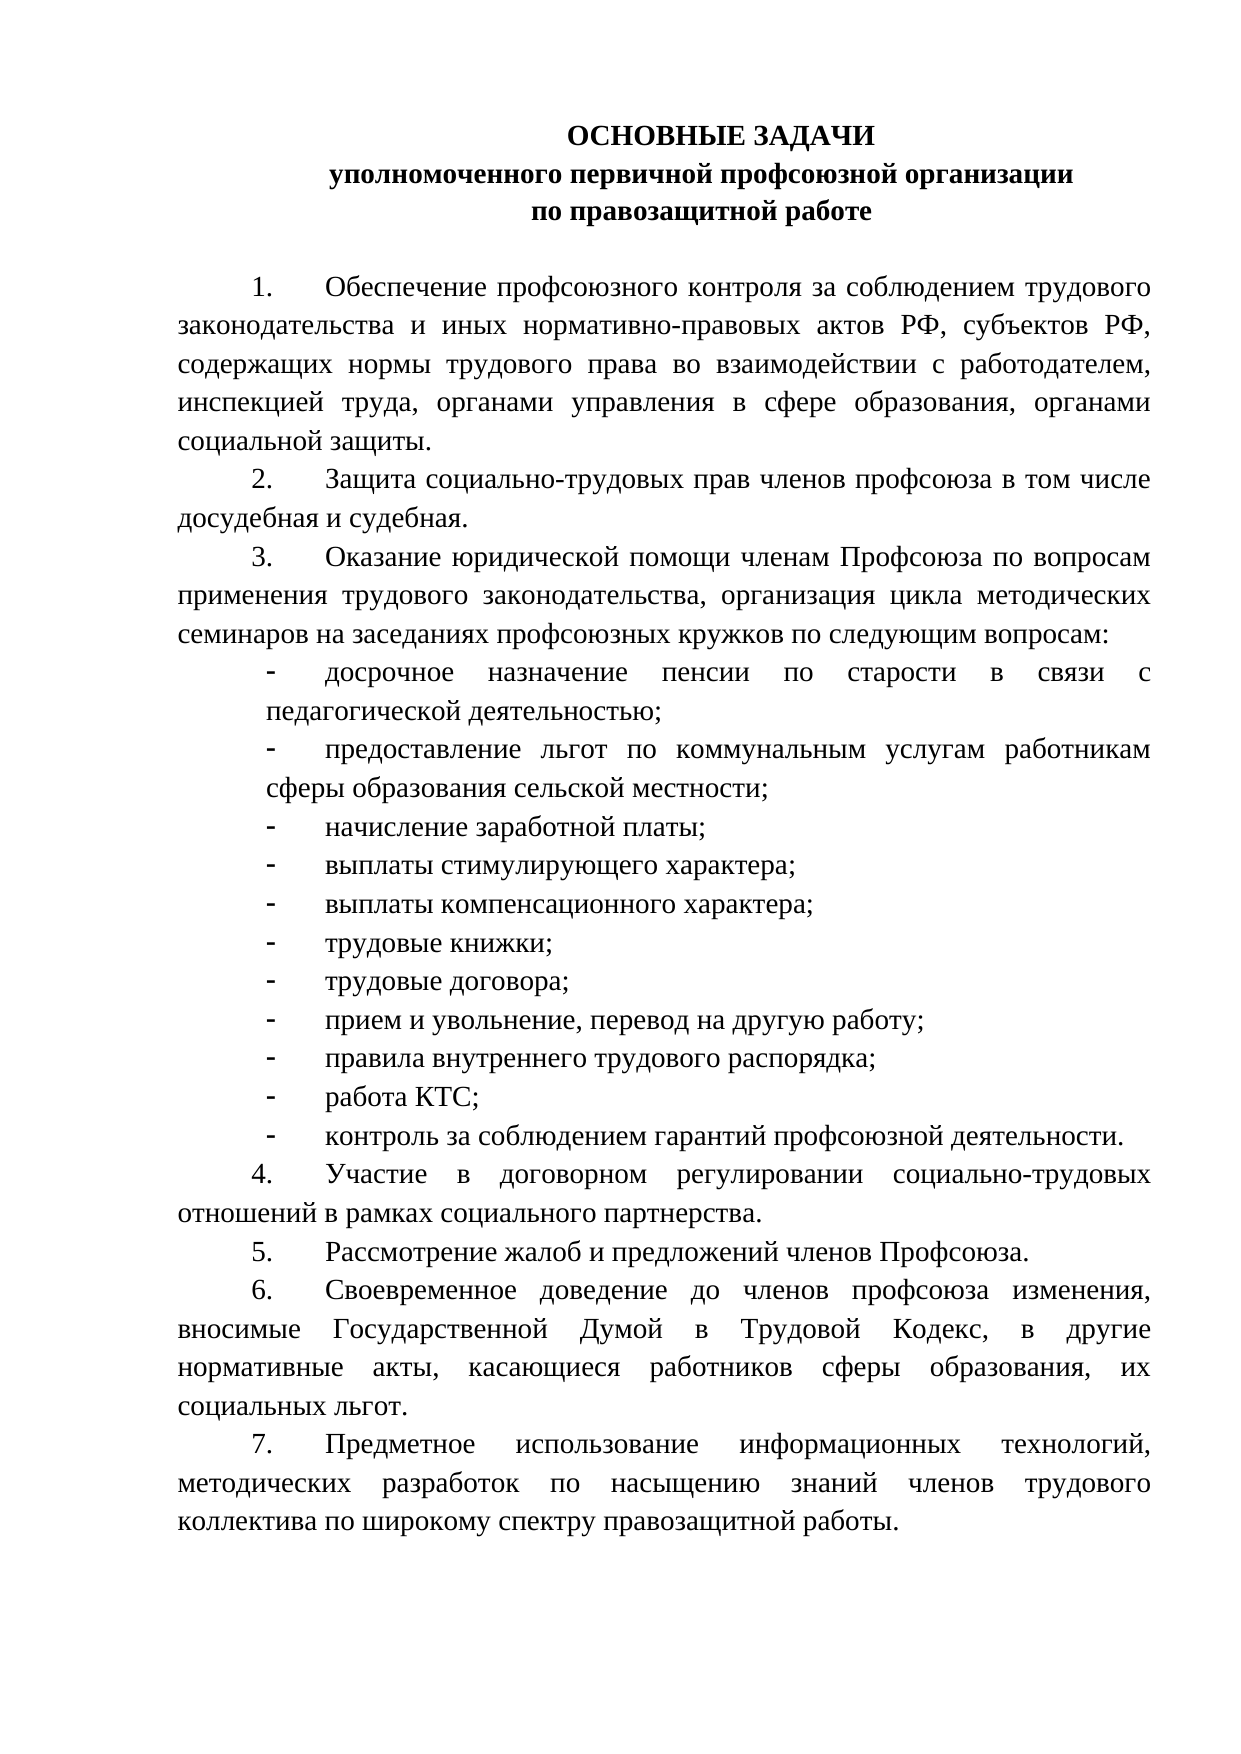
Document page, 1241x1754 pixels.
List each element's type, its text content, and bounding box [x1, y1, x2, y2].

list работа КТС; [266, 1079, 1152, 1113]
list Участие в договорном регулировании социально-трудовых отношений в рамках социального партнерства. [177, 1157, 1152, 1229]
list правила внутреннего трудового распорядка; [266, 1041, 1152, 1074]
list Обеспечение профсоюзного контроля за соблюдением трудового законодательства и иных нормативно-правовых актов РФ, субъектов РФ, содержащих нормы трудового права во взаимодействии с работодателем, инспекцией труда, органами управления в сфере образования, органами социальной защиты. [177, 269, 1152, 457]
list контроль за соблюдением гарантий профсоюзной деятельности. [266, 1118, 1152, 1152]
list Защита социально-трудовых прав членов профсоюза в том числе досудебная и судебная. [177, 462, 1152, 534]
list Предметное использование информационных технологий, методических разработок по насыщению знаний членов трудового коллектива по широкому спектру правозащитной работы. [177, 1426, 1152, 1537]
list Своевременное доведение до членов профсоюза изменения, вносимые Государственной Думой в Трудовой Кодекс, в другие нормативные акты, касающиеся работников сферы образования, их социальных льгот. [177, 1272, 1152, 1421]
list трудовые договора; [266, 963, 1152, 997]
list ОСНОВНЫЕ ЗАДАЧИ [290, 118, 1152, 152]
list уполномоченного первичной профсоюзной организации [177, 157, 1152, 190]
list трудовые книжки; [266, 925, 1152, 958]
list начисление заработной платы; [266, 809, 1152, 842]
list прием и увольнение, перевод на другую работу; [266, 1002, 1152, 1036]
list выплаты стимулирующего характера; [266, 847, 1152, 881]
list по правозащитной работе [177, 193, 1152, 227]
list досрочное назначение пенсии по старости в связи с педагогической деятельностью; [266, 654, 1152, 727]
list предоставление льгот по коммунальным услугам работникам сферы образования сельской местности; [266, 732, 1152, 804]
list выплаты компенсационного характера; [266, 886, 1152, 920]
list Оказание юридической помощи членам Профсоюза по вопросам применения трудового законодательства, организация цикла методических семинаров на заседаниях профсоюзных кружков по следующим вопросам: [177, 539, 1152, 649]
list Рассмотрение жалоб и предложений членов Профсоюза. [177, 1234, 1152, 1267]
